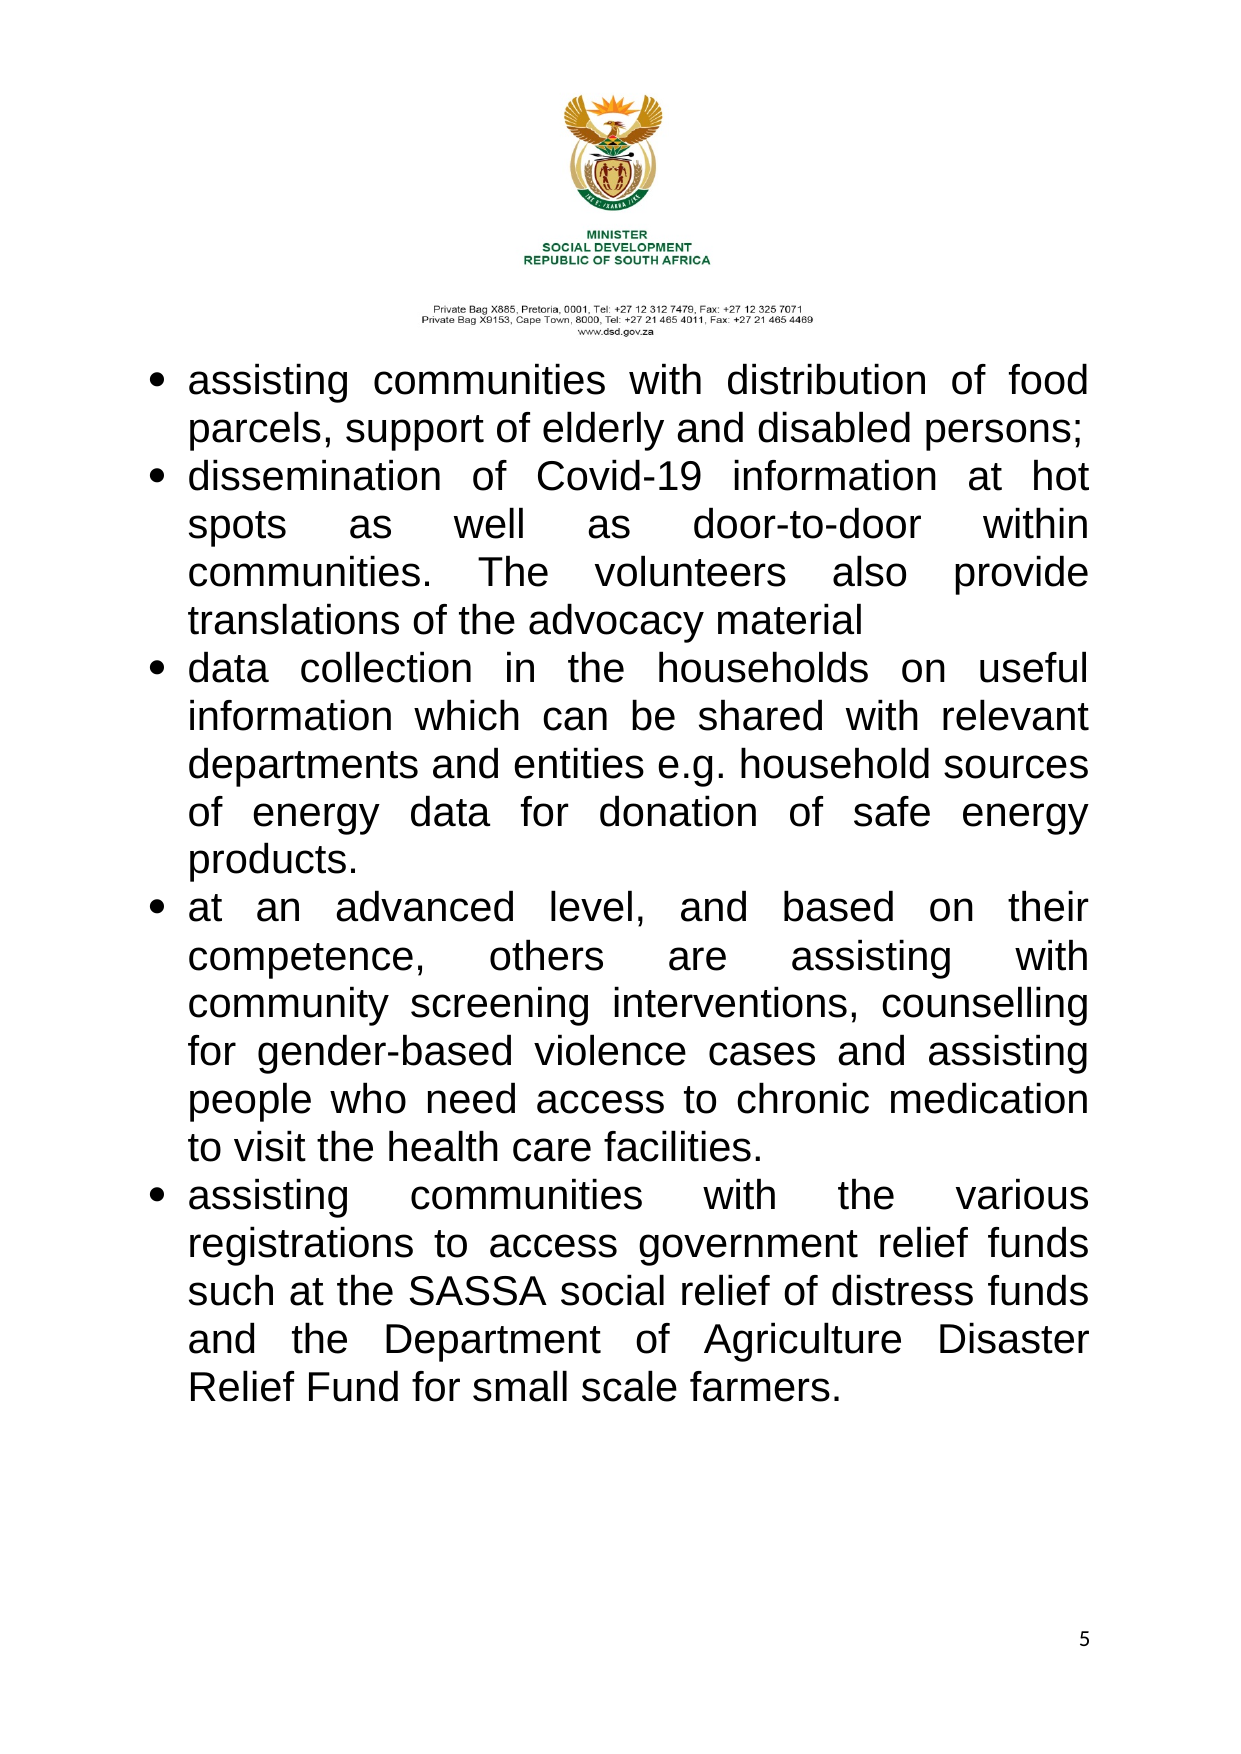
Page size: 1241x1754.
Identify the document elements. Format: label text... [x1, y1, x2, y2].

list assisting communities with the various registrations to access government relief funds such at the SASSA social relief of distress funds and the Department of Agriculture Disaster Relief Fund for small scale farmers. [150, 1170, 1090, 1410]
list data collection in the households on useful information which can be shared with relevant departments and entities e.g. household sources of energy data for donation of safe energy products. [150, 643, 1090, 883]
list assisting communities with distribution of food parcels, support of elderly and disabled persons; [150, 355, 1090, 451]
list at an advanced level, and based on their competence, others are assisting with community screening interventions, counselling for gender-based violence cases and assisting people who need access to chronic medication to visit the health care facilities. [150, 883, 1090, 1170]
list dissemination of Covid-19 information at hot spots as well as door-to-door within communities. The volunteers also provide translations of the advocacy material [150, 451, 1090, 643]
picture [280, 73, 960, 356]
